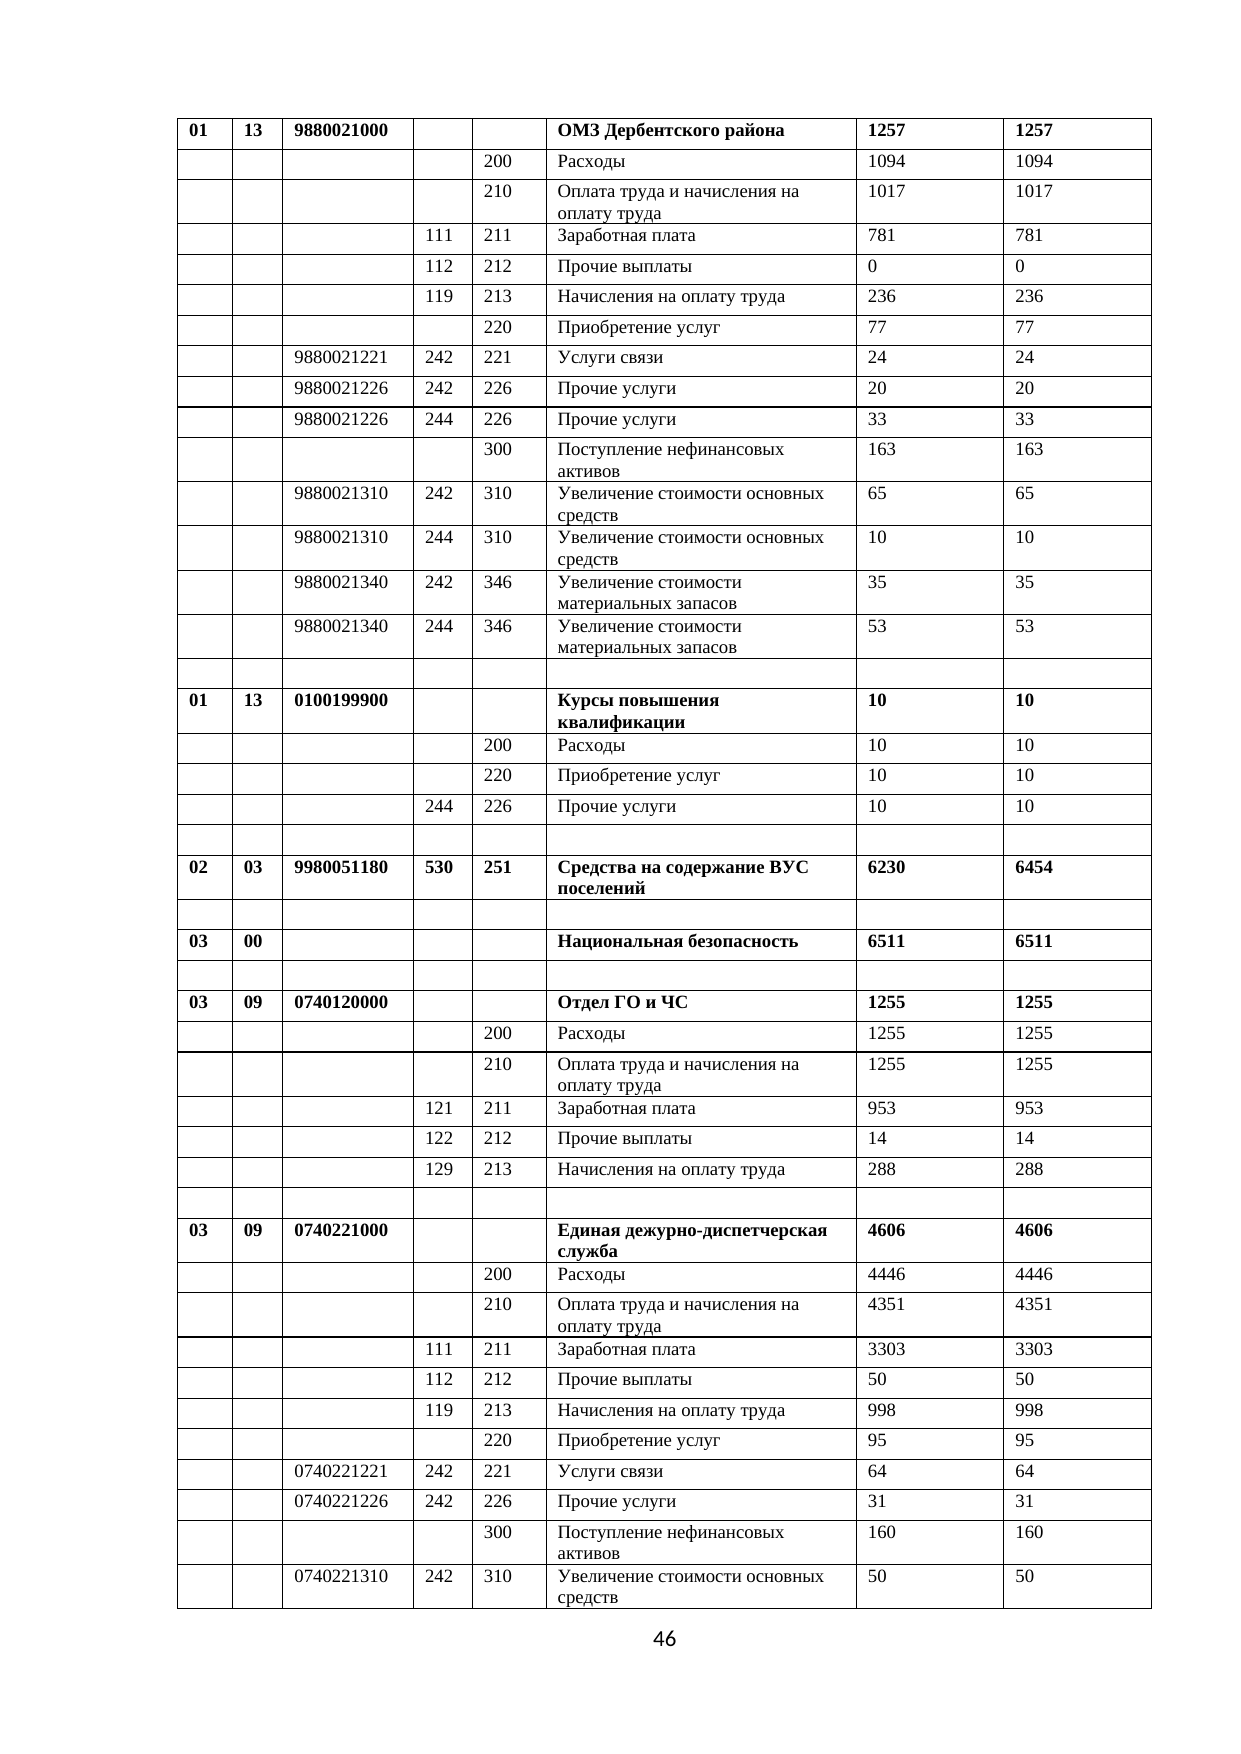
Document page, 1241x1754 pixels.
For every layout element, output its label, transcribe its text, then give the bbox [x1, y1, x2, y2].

table_cell 35 [857, 571, 1003, 614]
table_cell 310 [473, 1565, 546, 1608]
table_cell [414, 1263, 472, 1292]
table_cell Увеличение стоимости основных средств [547, 482, 856, 525]
table_cell 1257 [857, 119, 1003, 149]
table_cell [233, 1097, 282, 1126]
table_cell [178, 408, 232, 437]
table_cell 95 [1004, 1429, 1151, 1458]
table_cell Прочие выплаты [547, 255, 856, 284]
table_cell 9880021310 [283, 526, 413, 569]
table_cell [283, 1293, 413, 1336]
table_cell 211 [473, 224, 546, 254]
table_cell [178, 224, 232, 254]
table_cell Расходы [547, 150, 856, 179]
table_cell [283, 659, 413, 688]
table_cell 10 [1004, 689, 1151, 732]
table_cell [233, 1460, 282, 1489]
table_cell [233, 1263, 282, 1292]
table_cell 3303 [857, 1338, 1003, 1367]
table_cell [233, 825, 282, 854]
table_cell 0740120000 [283, 991, 413, 1021]
table_cell [473, 1219, 546, 1262]
table_cell [178, 1022, 232, 1051]
table_cell 213 [473, 1399, 546, 1428]
table_cell [547, 1188, 856, 1218]
table_cell 210 [473, 1053, 546, 1096]
table_cell 0100199900 [283, 689, 413, 732]
table_cell [233, 1338, 282, 1367]
table_cell 200 [473, 1022, 546, 1051]
table_cell 0740221221 [283, 1460, 413, 1489]
table_cell [547, 961, 856, 990]
table_cell 4446 [1004, 1263, 1151, 1292]
table_cell [178, 734, 232, 763]
table_cell 0 [857, 255, 1003, 284]
table_cell [857, 1188, 1003, 1218]
table_cell [283, 900, 413, 929]
table_cell 9880021226 [283, 377, 413, 406]
table_cell 244 [414, 526, 472, 569]
table_cell Начисления на оплату труда [547, 1399, 856, 1428]
table_cell 121 [414, 1097, 472, 1126]
table_cell 01 [178, 689, 232, 732]
table_cell Услуги связи [547, 1460, 856, 1489]
table_cell [178, 571, 232, 614]
table_cell Заработная плата [547, 1338, 856, 1367]
table_cell 160 [857, 1521, 1003, 1564]
table_cell 9880021226 [283, 408, 413, 437]
table_cell 242 [414, 1460, 472, 1489]
table_cell [283, 764, 413, 793]
table_cell 211 [473, 1338, 546, 1367]
table_cell [473, 991, 546, 1021]
table_cell [473, 961, 546, 990]
table_cell [547, 900, 856, 929]
table_cell 24 [1004, 346, 1151, 376]
table_cell 14 [1004, 1127, 1151, 1157]
table_cell [857, 900, 1003, 929]
table_cell 200 [473, 1263, 546, 1292]
table_cell 211 [473, 1097, 546, 1126]
table_cell 1255 [857, 991, 1003, 1021]
table_cell 64 [857, 1460, 1003, 1489]
table_cell [178, 1490, 232, 1519]
table_cell 4351 [857, 1293, 1003, 1336]
table_cell [233, 316, 282, 345]
table_cell 24 [857, 346, 1003, 376]
table_cell [283, 1263, 413, 1292]
table_cell 119 [414, 285, 472, 315]
table_cell [283, 734, 413, 763]
table_cell 50 [857, 1565, 1003, 1608]
table_cell 0740221310 [283, 1565, 413, 1608]
table_cell 14 [857, 1127, 1003, 1157]
table_cell 310 [473, 482, 546, 525]
table_cell 220 [473, 764, 546, 793]
table_cell Расходы [547, 734, 856, 763]
table_cell Приобретение услуг [547, 764, 856, 793]
table_cell Начисления на оплату труда [547, 1158, 856, 1187]
table_cell 1255 [1004, 1022, 1151, 1051]
table_cell Услуги связи [547, 346, 856, 376]
table_cell [233, 285, 282, 315]
table_cell 953 [1004, 1097, 1151, 1126]
table_cell 112 [414, 1368, 472, 1397]
table_cell [414, 438, 472, 481]
table_cell [414, 764, 472, 793]
table_cell [178, 1293, 232, 1336]
table_cell 6511 [857, 930, 1003, 960]
table_cell [414, 659, 472, 688]
table_cell [473, 1188, 546, 1218]
table_cell 03 [178, 1219, 232, 1262]
table_cell [283, 930, 413, 960]
table_cell 220 [473, 316, 546, 345]
table_cell 200 [473, 734, 546, 763]
table_cell [414, 1219, 472, 1262]
table_cell Приобретение услуг [547, 316, 856, 345]
table_cell [473, 659, 546, 688]
table_cell [178, 1263, 232, 1292]
table_cell Прочие услуги [547, 795, 856, 824]
table_cell Увеличение стоимости материальных запасов [547, 615, 856, 658]
table_cell 251 [473, 856, 546, 899]
table_cell Прочие услуги [547, 1490, 856, 1519]
table_cell [283, 316, 413, 345]
table_cell [233, 900, 282, 929]
table_cell 226 [473, 795, 546, 824]
table_cell [1004, 961, 1151, 990]
table_cell Оплата труда и начисления на оплату труда [547, 1053, 856, 1096]
table_cell [178, 377, 232, 406]
table_cell 0740221000 [283, 1219, 413, 1262]
table_cell 31 [857, 1490, 1003, 1519]
table_cell 210 [473, 1293, 546, 1336]
table_cell [233, 659, 282, 688]
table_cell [547, 1565, 856, 1608]
table_cell Увеличение стоимости материальных запасов [547, 571, 856, 614]
table_cell 77 [857, 316, 1003, 345]
table_cell 244 [414, 795, 472, 824]
table_cell [233, 377, 282, 406]
table_cell [178, 900, 232, 929]
table_cell 163 [857, 438, 1003, 481]
table_cell [283, 825, 413, 854]
table_cell [233, 1490, 282, 1519]
table_cell Прочие услуги [547, 377, 856, 406]
table_cell Поступление нефинансовых активов [547, 1521, 856, 1564]
table_cell 998 [857, 1399, 1003, 1428]
table_cell [283, 1368, 413, 1397]
table_cell 288 [1004, 1158, 1151, 1187]
table_cell 226 [473, 377, 546, 406]
table_cell 35 [1004, 571, 1151, 614]
table_cell [178, 255, 232, 284]
table_cell 212 [473, 1127, 546, 1157]
table_cell [233, 1399, 282, 1428]
table_cell [473, 689, 546, 732]
table_cell [178, 1460, 232, 1489]
table_cell 13 [233, 689, 282, 732]
table_cell 236 [1004, 285, 1151, 315]
table_cell [283, 150, 413, 179]
table_cell 112 [414, 255, 472, 284]
table_cell 65 [857, 482, 1003, 525]
table_cell 226 [473, 408, 546, 437]
table_cell Отдел ГО и ЧС [547, 991, 856, 1021]
table_cell 6230 [857, 856, 1003, 899]
table_cell 244 [414, 408, 472, 437]
table_cell [473, 900, 546, 929]
table_cell [283, 285, 413, 315]
table_cell 03 [178, 930, 232, 960]
table_cell Заработная плата [547, 224, 856, 254]
table_cell 1255 [857, 1053, 1003, 1096]
table_cell 221 [473, 1460, 546, 1489]
table_cell [414, 316, 472, 345]
table_cell 242 [414, 482, 472, 525]
table_cell 50 [857, 1368, 1003, 1397]
table_cell [178, 961, 232, 990]
table_cell 530 [414, 856, 472, 899]
table_cell [178, 795, 232, 824]
table_cell [547, 659, 856, 688]
table_cell 6454 [1004, 856, 1151, 899]
table_cell [473, 825, 546, 854]
table_cell [233, 1127, 282, 1157]
table_cell 10 [1004, 764, 1151, 793]
table_cell 1094 [857, 150, 1003, 179]
table_cell [178, 346, 232, 376]
table_cell [1004, 900, 1151, 929]
table_cell [233, 526, 282, 569]
table_cell [414, 930, 472, 960]
table_cell [178, 180, 232, 223]
table_cell Средства на содержание ВУС поселений [547, 856, 856, 899]
table_cell [178, 1565, 232, 1608]
table_cell 163 [1004, 438, 1151, 481]
table_cell [233, 150, 282, 179]
table_cell 20 [1004, 377, 1151, 406]
table_cell [233, 1429, 282, 1458]
table_cell Национальная безопасность [547, 930, 856, 960]
table_cell [283, 438, 413, 481]
table_cell Оплата труда и начисления на оплату труда [547, 1293, 856, 1336]
table_cell [414, 1188, 472, 1218]
table_cell [178, 150, 232, 179]
table_cell 242 [414, 377, 472, 406]
table_cell Увеличение стоимости основных средств [547, 526, 856, 569]
table_cell [233, 961, 282, 990]
table_cell 1257 [1004, 119, 1151, 149]
table_cell 4606 [857, 1219, 1003, 1262]
table_cell [414, 689, 472, 732]
table_cell [178, 1338, 232, 1367]
table_cell [233, 1053, 282, 1096]
table_cell [283, 795, 413, 824]
table_cell 4351 [1004, 1293, 1151, 1336]
table_cell 111 [414, 224, 472, 254]
table_cell [233, 180, 282, 223]
table_cell 226 [473, 1490, 546, 1519]
table_cell [283, 1399, 413, 1428]
table_cell [233, 734, 282, 763]
table_cell 9880021340 [283, 615, 413, 658]
table_cell [178, 1429, 232, 1458]
table_cell 1017 [857, 180, 1003, 223]
table_cell 122 [414, 1127, 472, 1157]
table_cell [414, 900, 472, 929]
table_cell 65 [1004, 482, 1151, 525]
table_cell 129 [414, 1158, 472, 1187]
table_cell [178, 1053, 232, 1096]
table_cell 210 [473, 180, 546, 223]
table_cell [414, 1521, 472, 1564]
table_cell 95 [857, 1429, 1003, 1458]
table_cell 13 [233, 119, 282, 149]
table_cell 53 [1004, 615, 1151, 658]
table_cell 242 [414, 1565, 472, 1608]
table_cell ОМЗ Дербентского района [547, 119, 856, 149]
table_cell 10 [857, 734, 1003, 763]
table_cell 781 [1004, 224, 1151, 254]
table_cell 346 [473, 615, 546, 658]
table_cell [414, 961, 472, 990]
table_cell 220 [473, 1429, 546, 1458]
table_cell [283, 1188, 413, 1218]
table_cell [283, 1158, 413, 1187]
table_cell [178, 615, 232, 658]
table_cell 119 [414, 1399, 472, 1428]
table_cell [283, 1429, 413, 1458]
table_cell 346 [473, 571, 546, 614]
table_cell [233, 764, 282, 793]
table_cell 31 [1004, 1490, 1151, 1519]
table_cell [1004, 1188, 1151, 1218]
table_cell [414, 1293, 472, 1336]
table_cell 244 [414, 615, 472, 658]
table_cell 1255 [1004, 1053, 1151, 1096]
table_cell Единая дежурно-диспетчерская служба [547, 1219, 856, 1262]
table_cell 212 [473, 1368, 546, 1397]
table_cell [233, 1368, 282, 1397]
table_cell 33 [1004, 408, 1151, 437]
table_cell [1004, 659, 1151, 688]
table_cell 212 [473, 255, 546, 284]
table_cell [178, 825, 232, 854]
table_cell 77 [1004, 316, 1151, 345]
table_cell 213 [473, 1158, 546, 1187]
table_cell Расходы [547, 1022, 856, 1051]
table_cell [178, 285, 232, 315]
table_cell 50 [1004, 1368, 1151, 1397]
table_cell 0740221226 [283, 1490, 413, 1519]
table_cell [233, 1022, 282, 1051]
table_cell [178, 482, 232, 525]
table_cell [414, 150, 472, 179]
table_cell [233, 615, 282, 658]
table_cell [178, 1158, 232, 1187]
table_cell [857, 825, 1003, 854]
table_cell 09 [233, 1219, 282, 1262]
table_cell [283, 255, 413, 284]
table_cell [178, 438, 232, 481]
table_cell Приобретение услуг [547, 1429, 856, 1458]
table_cell 242 [414, 346, 472, 376]
table_cell [233, 1158, 282, 1187]
table_cell [414, 825, 472, 854]
table_cell 20 [857, 377, 1003, 406]
table_cell 9880021340 [283, 571, 413, 614]
table_cell Заработная плата [547, 1097, 856, 1126]
table_cell 3303 [1004, 1338, 1151, 1367]
table_cell Курсы повышения квалификации [547, 689, 856, 732]
table_cell [178, 316, 232, 345]
table_cell [233, 1521, 282, 1564]
table_cell [473, 930, 546, 960]
table_cell [233, 571, 282, 614]
table_cell [178, 659, 232, 688]
table_cell [414, 1429, 472, 1458]
table_cell [233, 1293, 282, 1336]
table_cell [414, 180, 472, 223]
table_cell 242 [414, 1490, 472, 1519]
table_cell [233, 1188, 282, 1218]
table_cell 953 [857, 1097, 1003, 1126]
table_cell 4446 [857, 1263, 1003, 1292]
table_cell 9980051180 [283, 856, 413, 899]
table_cell [233, 255, 282, 284]
table_cell 1255 [1004, 991, 1151, 1021]
table_cell 1017 [1004, 180, 1151, 223]
table_cell [283, 1127, 413, 1157]
table_cell [414, 119, 472, 149]
table_cell [178, 1097, 232, 1126]
table_cell [233, 346, 282, 376]
table_cell 9880021221 [283, 346, 413, 376]
table_cell [547, 825, 856, 854]
table_cell [178, 1521, 232, 1564]
table_cell [1004, 825, 1151, 854]
table_cell [857, 961, 1003, 990]
table_cell 01 [178, 119, 232, 149]
table_cell Начисления на оплату труда [547, 285, 856, 315]
table_cell [414, 991, 472, 1021]
table_cell [414, 1022, 472, 1051]
table_cell [178, 526, 232, 569]
table_cell 02 [178, 856, 232, 899]
table_cell Оплата труда и начисления на оплату труда [547, 180, 856, 223]
table_cell [283, 224, 413, 254]
table_cell [178, 1368, 232, 1397]
table_cell 200 [473, 150, 546, 179]
table_cell [233, 795, 282, 824]
table_cell [283, 180, 413, 223]
table_cell 00 [233, 930, 282, 960]
table_cell 242 [414, 571, 472, 614]
table_cell [178, 1188, 232, 1218]
table_cell 4606 [1004, 1219, 1151, 1262]
table_cell 111 [414, 1338, 472, 1367]
table_cell [283, 1022, 413, 1051]
table_cell [414, 1053, 472, 1096]
table_cell Прочие услуги [547, 408, 856, 437]
table_cell 50 [1004, 1565, 1151, 1608]
table_cell 9880021000 [283, 119, 413, 149]
table_cell [283, 961, 413, 990]
table_cell 10 [857, 689, 1003, 732]
table_cell Поступление нефинансовых активов [547, 438, 856, 481]
table_cell 03 [233, 856, 282, 899]
table_cell 10 [1004, 526, 1151, 569]
table_cell [414, 734, 472, 763]
table_cell [283, 1338, 413, 1367]
table_cell 310 [473, 526, 546, 569]
table_cell 53 [857, 615, 1003, 658]
table_cell [178, 764, 232, 793]
table_cell 236 [857, 285, 1003, 315]
table_cell [283, 1521, 413, 1564]
table_cell 03 [178, 991, 232, 1021]
table_cell 0 [1004, 255, 1151, 284]
table_cell 10 [857, 795, 1003, 824]
table_cell 10 [1004, 795, 1151, 824]
table_cell 10 [857, 764, 1003, 793]
table_cell 9880021310 [283, 482, 413, 525]
table_cell 10 [857, 526, 1003, 569]
table_cell Прочие выплаты [547, 1368, 856, 1397]
table_cell 33 [857, 408, 1003, 437]
table_cell [178, 1127, 232, 1157]
table_cell 10 [1004, 734, 1151, 763]
table_cell [283, 1097, 413, 1126]
table_cell [233, 438, 282, 481]
table_cell [233, 482, 282, 525]
table_cell 1255 [857, 1022, 1003, 1051]
table_cell 300 [473, 1521, 546, 1564]
table_cell [283, 1053, 413, 1096]
table_cell 288 [857, 1158, 1003, 1187]
table_cell [178, 1399, 232, 1428]
table_cell 781 [857, 224, 1003, 254]
table_cell [857, 659, 1003, 688]
table_cell [233, 408, 282, 437]
table_cell 998 [1004, 1399, 1151, 1428]
table_cell 09 [233, 991, 282, 1021]
table_cell [473, 119, 546, 149]
table_cell 213 [473, 285, 546, 315]
table_cell [233, 1565, 282, 1608]
table_cell 6511 [1004, 930, 1151, 960]
table_cell 160 [1004, 1521, 1151, 1564]
table_cell [233, 224, 282, 254]
table_cell 221 [473, 346, 546, 376]
table_cell Расходы [547, 1263, 856, 1292]
table_cell 1094 [1004, 150, 1151, 179]
table_cell 64 [1004, 1460, 1151, 1489]
table_cell Прочие выплаты [547, 1127, 856, 1157]
table_cell 300 [473, 438, 546, 481]
